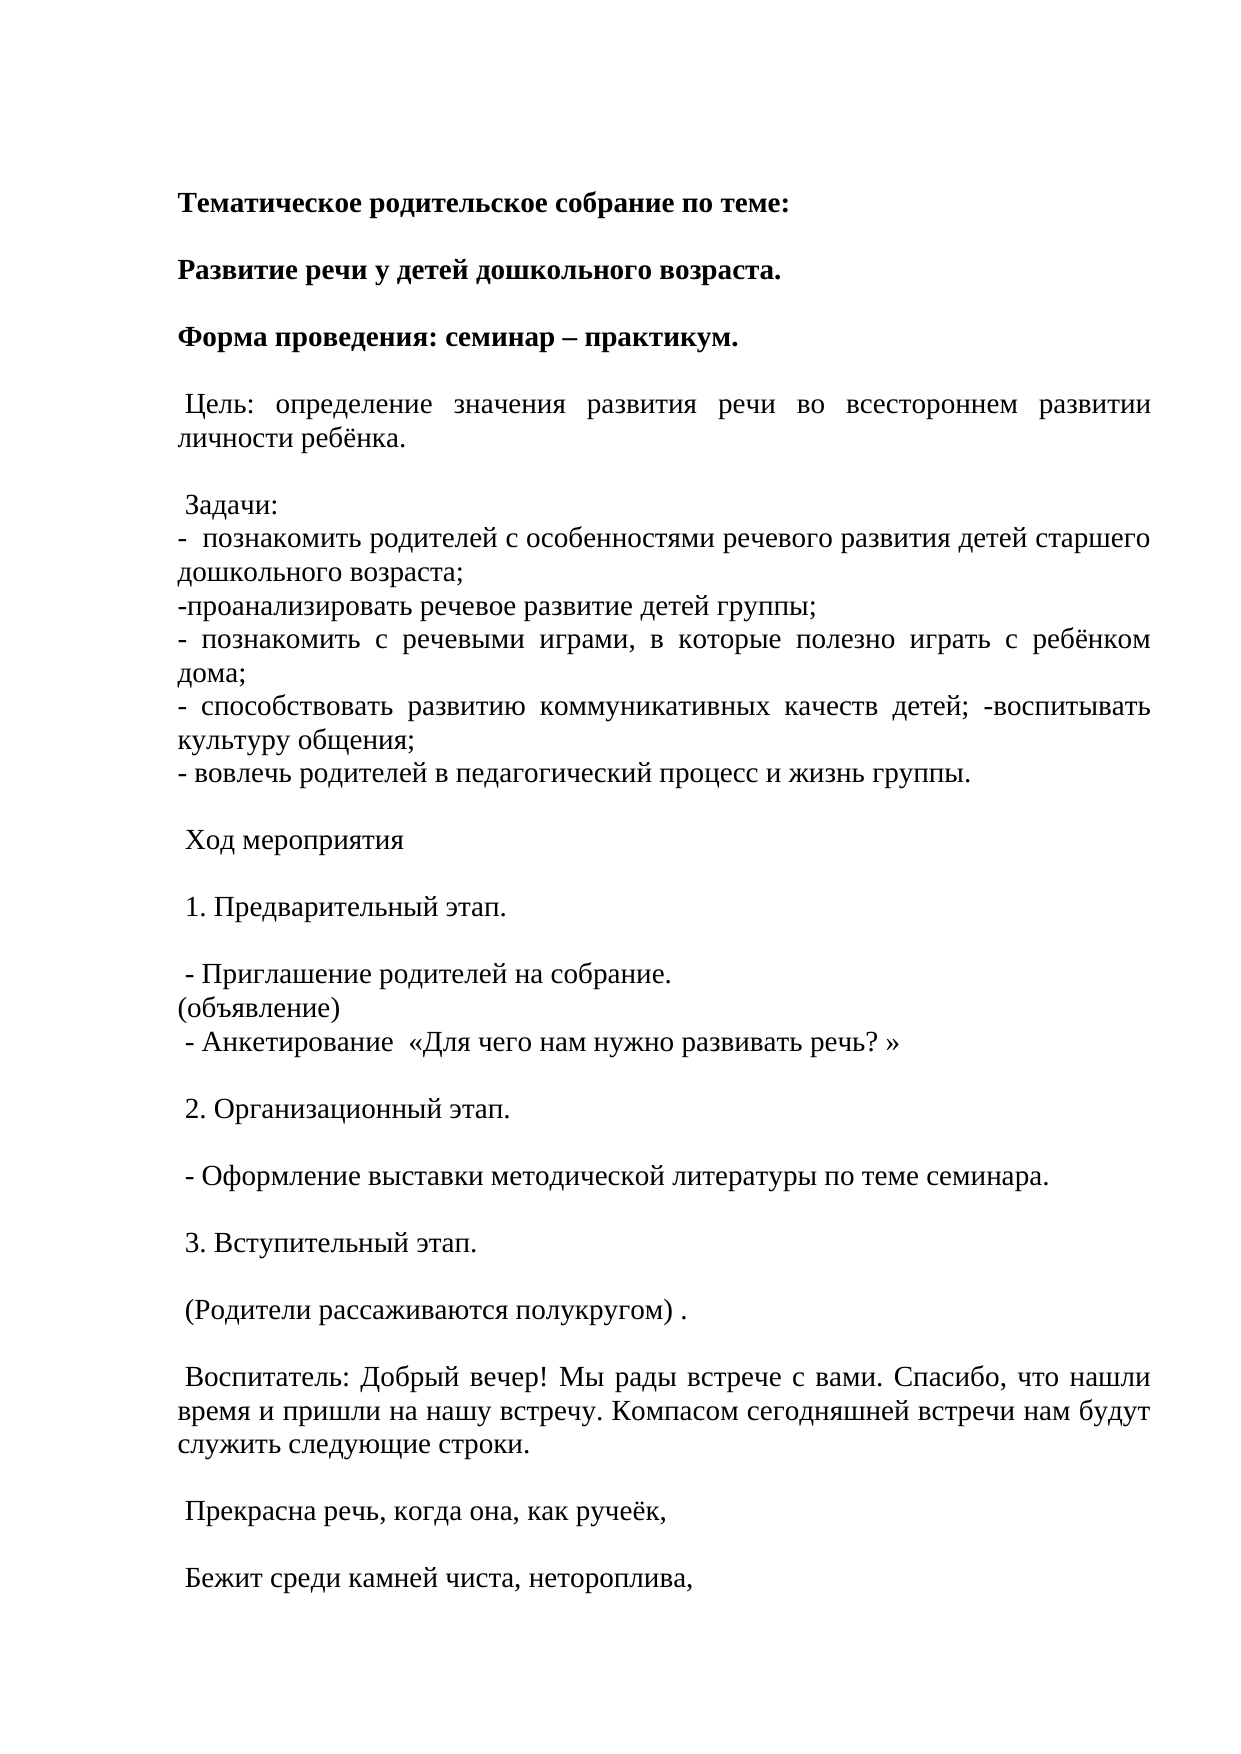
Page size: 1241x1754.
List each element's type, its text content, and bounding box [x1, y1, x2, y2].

text (Родители рассаживаются полукругом) . [177, 1292, 1152, 1326]
text Ход мероприятия [177, 822, 1152, 856]
text 3. Вступительный этап. [177, 1225, 1152, 1258]
text Форма проведения: семинар – практикум. [177, 319, 1152, 353]
text - Оформление выставки методической литературы по теме семинара. [177, 1158, 1152, 1191]
text - познакомить родителей с особенностями речевого развития детей старшего дошкольного возраста; [177, 521, 1152, 588]
text Воспитатель: Добрый вечер! Мы рады встрече с вами. Спасибо, что нашли время и пришли на нашу встречу. Компасом сегодняшней встречи нам будут служить следующие строки. [177, 1359, 1152, 1460]
text - Анкетирование «Для чего нам нужно развивать речь? » [177, 1024, 1152, 1057]
text Прекрасна речь, когда она, как ручеёк, [177, 1493, 1152, 1527]
text Бежит среди камней чиста, нетороплива, [177, 1560, 1152, 1594]
text -проанализировать речевое развитие детей группы; [177, 588, 1152, 621]
text - познакомить с речевыми играми, в которые полезно играть с ребёнком дома; [177, 621, 1152, 688]
text Задачи: [177, 487, 1152, 521]
text Развитие речи у детей дошкольного возраста. [177, 252, 1152, 286]
text 1. Предварительный этап. [177, 889, 1152, 923]
text - Приглашение родителей на собрание. [177, 957, 1152, 990]
text - вовлечь родителей в педагогический процесс и жизнь группы. [177, 755, 1152, 789]
text Тематическое родительское собрание по теме: [177, 185, 1152, 219]
text (объявление) [177, 990, 1152, 1024]
text Цель: определение значения развития речи во всестороннем развитии личности ребёнка. [177, 386, 1152, 453]
text - способствовать развитию коммуникативных качеств детей; -воспитывать культуру общения; [177, 688, 1152, 755]
text 2. Организационный этап. [177, 1091, 1152, 1124]
